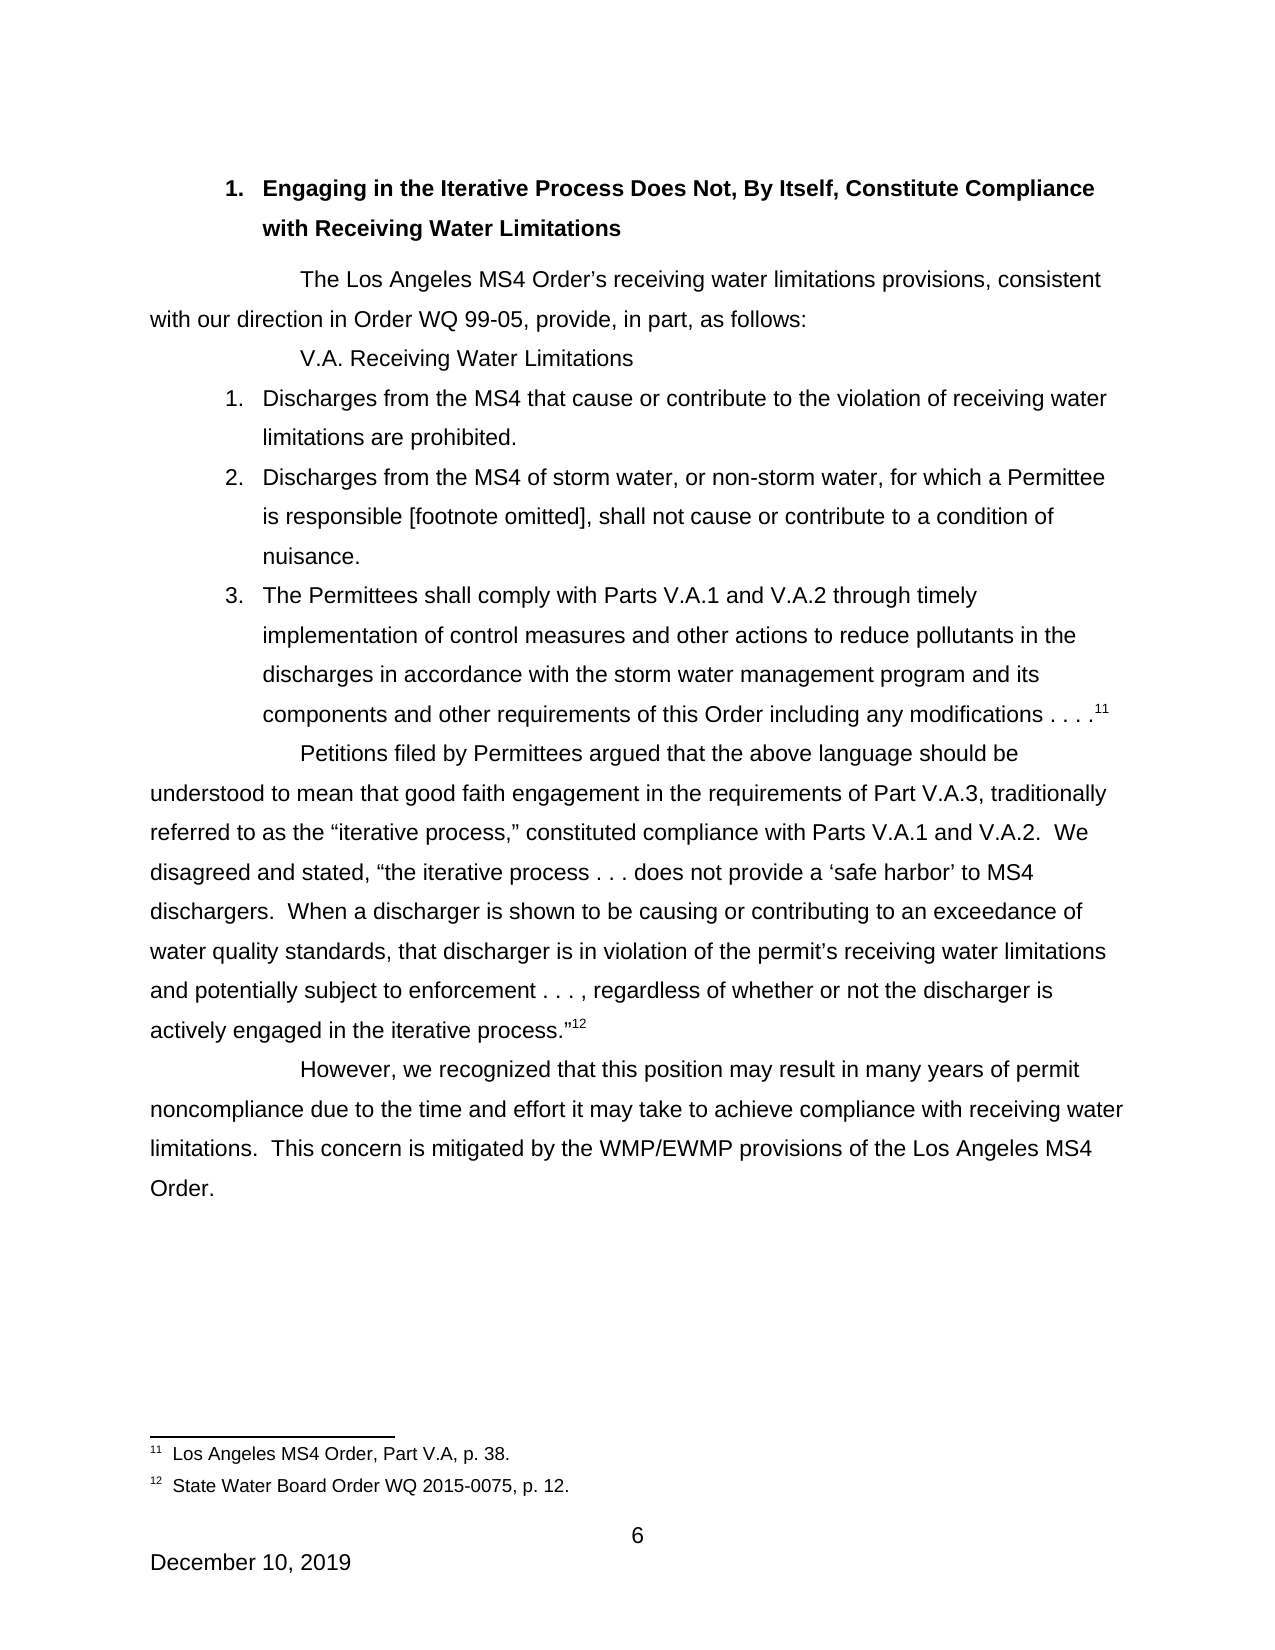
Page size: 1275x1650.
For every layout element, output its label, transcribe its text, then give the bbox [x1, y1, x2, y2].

text The Los Angeles MS4 Order’s receiving water limitations provisions, consistent with our direction in Order WQ 99-05, provide, in part, as follows: [150, 266, 1125, 332]
text Petitions filed by Permittees argued that the above language should be understood to mean that good faith engagement in the requirements of Part V.A.3, traditionally referred to as the “iterative process,” constituted compliance with Parts V.A.1 and V.A.2. We disagreed and stated, “the iterative process . . . does not provide a ‘safe harbor’ to MS4 dischargers. When a discharger is shown to be causing or contributing to an exceedance of water quality standards, that discharger is in violation of the permit’s receiving water limitations and potentially subject to enforcement . . . , regardless of whether or not the discharger is actively engaged in the iterative process.” [150, 740, 1125, 1043]
text V.A. Receiving Water Limitations [150, 345, 1125, 372]
list Discharges from the MS4 of storm water, or non-storm water, for which a Permittee is responsible [footnote omitted], shall not cause or contribute to a condition of nuisance. [225, 464, 1125, 569]
list Discharges from the MS4 that cause or contribute to the violation of receiving water limitations are prohibited. [225, 385, 1125, 451]
text However, we recognized that this position may result in many years of permit noncompliance due to the time and effort it may take to achieve compliance with receiving water limitations. This concern is mitigated by the WMP/EWMP provisions of the Los Angeles MS4 Order. [150, 1056, 1125, 1201]
list The Permittees shall comply with Parts V.A.1 and V.A.2 through timely implementation of control measures and other actions to reduce pollutants in the discharges in accordance with the storm water management program and its components and other requirements of this Order including any modifications . . . . [225, 582, 1125, 727]
subtitle Engaging in the Iterative Process Does Not, By Itself, Constitute Compliance with Receiving Water Limitations [225, 175, 1125, 241]
